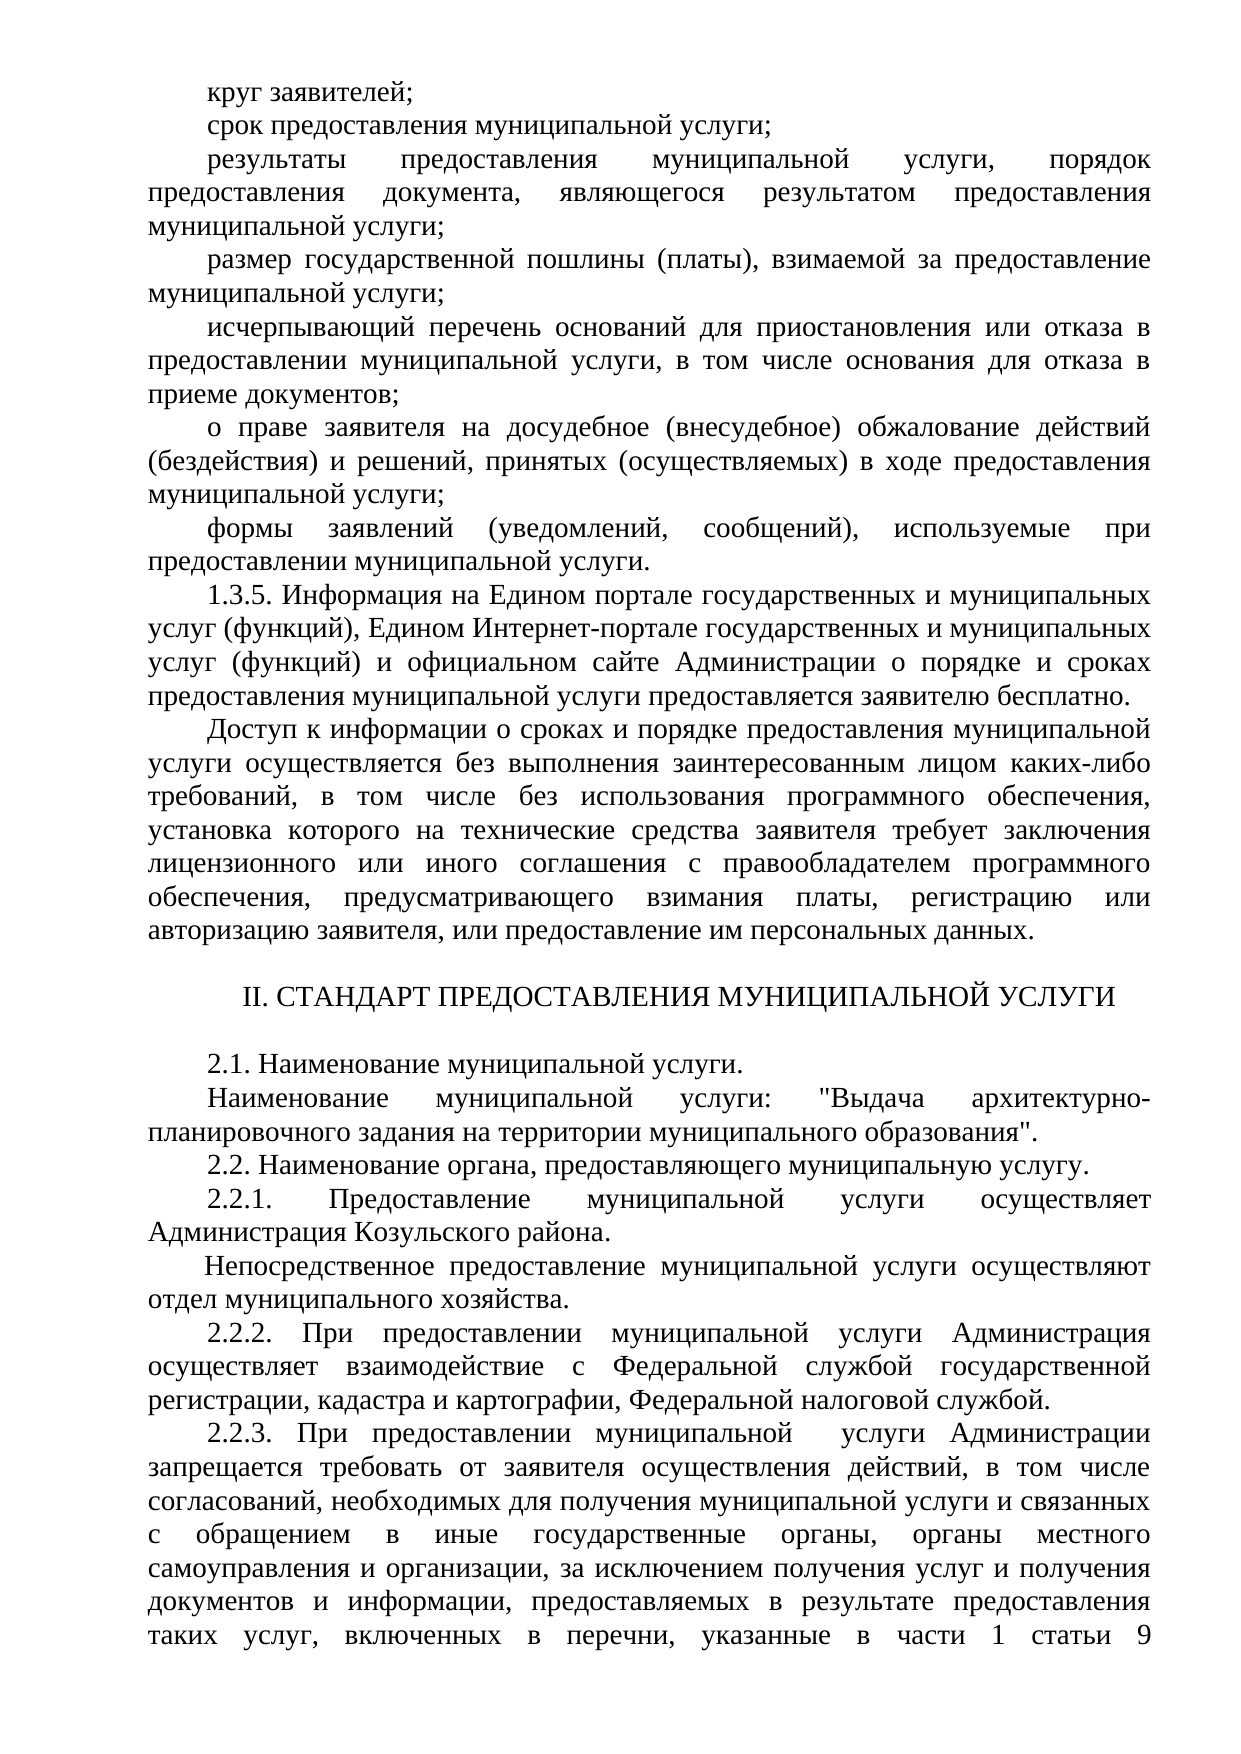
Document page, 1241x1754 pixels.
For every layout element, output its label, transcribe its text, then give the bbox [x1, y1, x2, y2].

text 2.1. Наименование муниципальной услуги. [148, 1047, 1152, 1080]
text 2.2.2. При предоставлении муниципальной услуги Администрация осуществляет взаимодействие с Федеральной службой государственной регистрации, кадастра и картографии, Федеральной налоговой службой. [148, 1315, 1152, 1416]
list формы заявлений (уведомлений, сообщений), используемые при предоставлении муниципальной услуги. [148, 510, 1152, 577]
list о праве заявителя на досудебное (внесудебное) обжалование действий (бездействия) и решений, принятых (осуществляемых) в ходе предоставления муниципальной услуги; [148, 409, 1152, 510]
text результаты предоставления муниципальной услуги, порядок предоставления документа, являющегося результатом предоставления муниципальной услуги; [148, 141, 1152, 242]
text исчерпывающий перечень оснований для приостановления или отказа в предоставлении муниципальной услуги, в том числе основания для отказа в приеме документов; [148, 309, 1152, 409]
text 2.2.1. Предоставление муниципальной услуги осуществляет Администрация Козульского района. [148, 1181, 1152, 1248]
text 2.2. Наименование органа, предоставляющего муниципальную услугу. [148, 1147, 1152, 1181]
text срок предоставления муниципальной услуги; [148, 107, 1152, 141]
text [148, 1416, 1152, 1650]
text размер государственной пошлины (платы), взимаемой за предоставление муниципальной услуги; [148, 242, 1152, 309]
text Наименование муниципальной услуги: "Выдача архитектурно-планировочного задания на территории муниципального образования". [148, 1080, 1152, 1147]
text круг заявителей; [148, 74, 1152, 107]
text 1.3.5. Информация на Едином портале государственных и муниципальных услуг (функций), Едином Интернет-портале государственных и муниципальных услуг (функций) и официальном сайте Администрации о порядке и сроках предоставления муниципальной услуги предоставляется заявителю бесплатно. [148, 577, 1152, 711]
text Доступ к информации о сроках и порядке предоставления муниципальной услуги осуществляется без выполнения заинтересованным лицом каких-либо требований, в том числе без использования программного обеспечения, установка которого на технические средства заявителя требует заключения лицензионного или иного соглашения с правообладателем программного обеспечения, предусматривающего взимания платы, регистрацию или авторизацию заявителя, или предоставление им персональных данных. [148, 711, 1152, 946]
text Непосредственное предоставление муниципальной услуги осуществляют отдел муниципального хозяйства. [148, 1248, 1152, 1315]
text II. СТАНДАРТ ПРЕДОСТАВЛЕНИЯ МУНИЦИПАЛЬНОЙ УСЛУГИ [148, 979, 1152, 1013]
